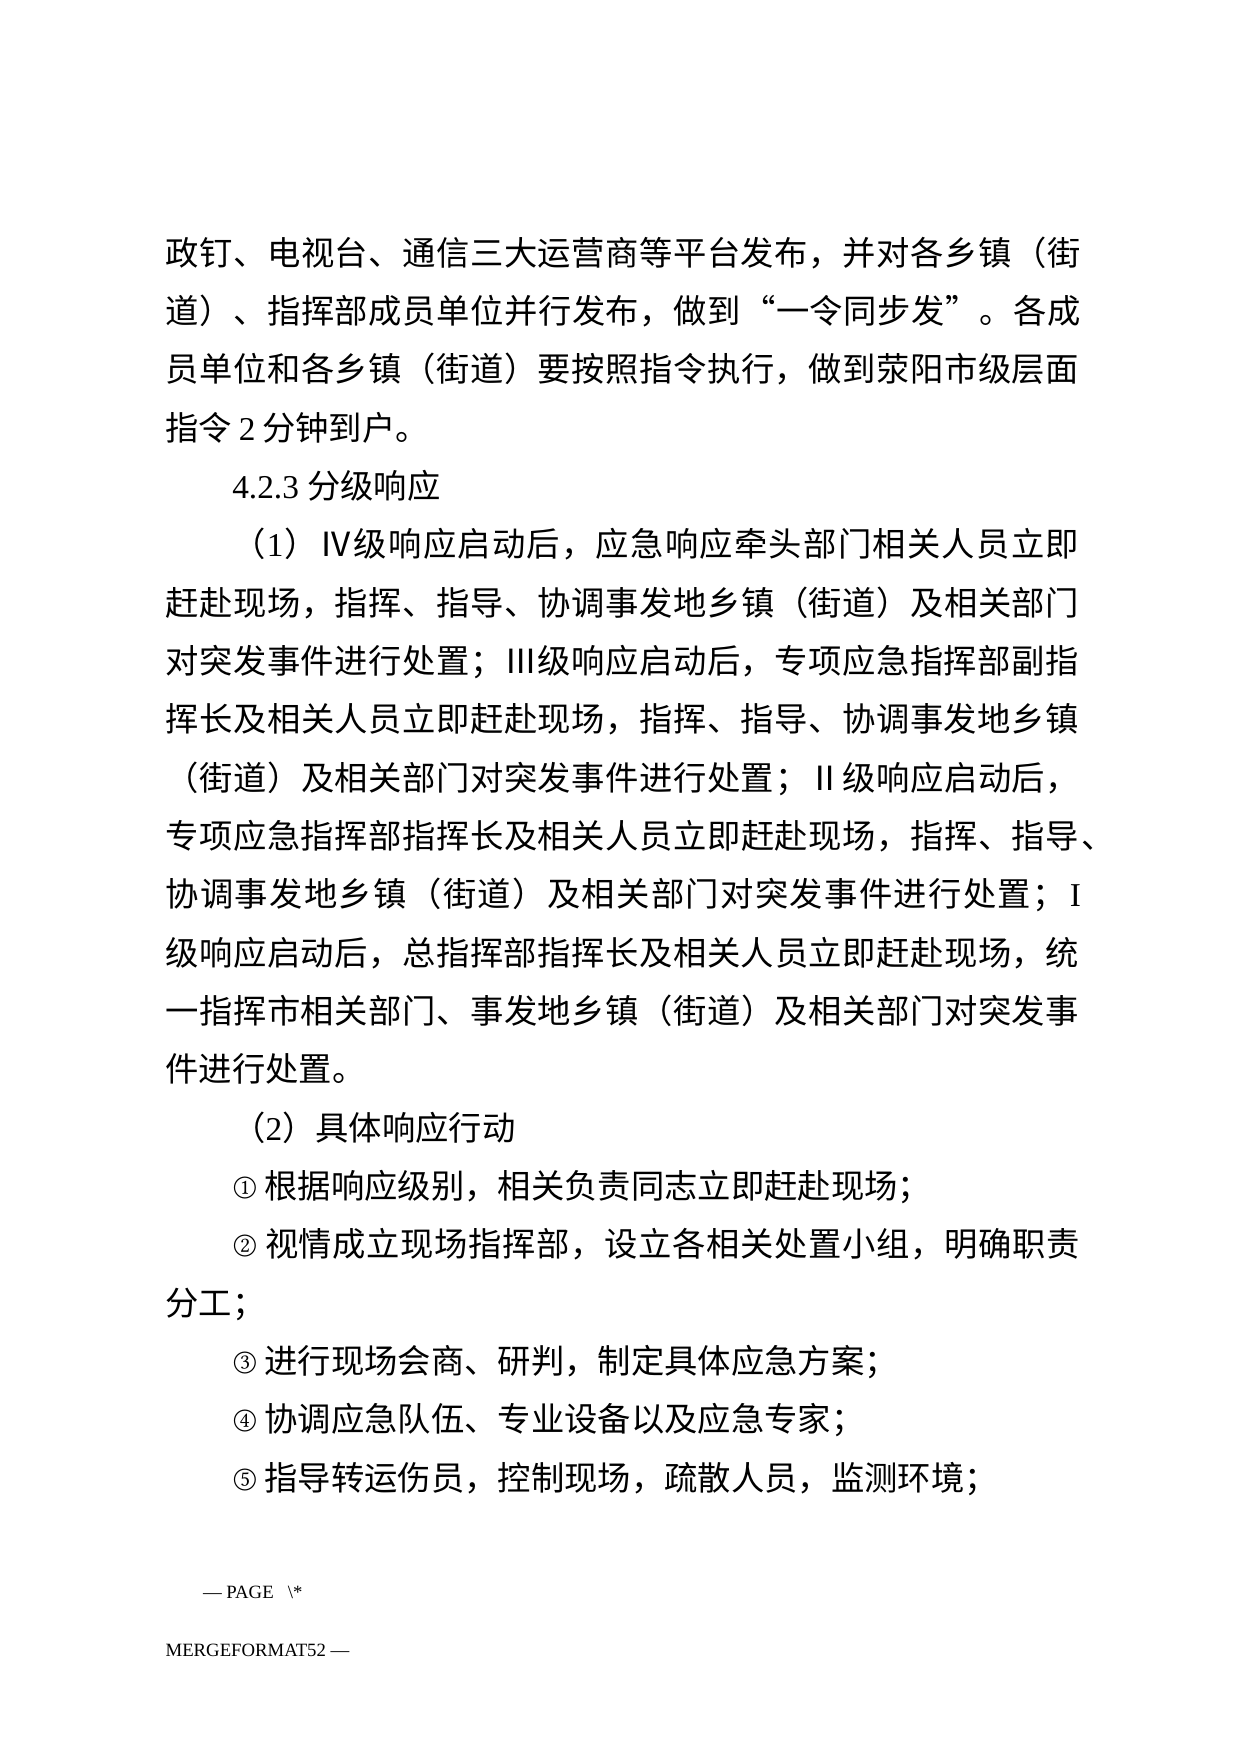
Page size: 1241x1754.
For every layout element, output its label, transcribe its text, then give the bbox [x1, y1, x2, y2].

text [165, 218, 1081, 452]
text ③进行现场会商、研判，制定具体应急方案； [165, 1327, 1081, 1385]
text ④协调应急队伍、专业设备以及应急专家； [165, 1385, 1081, 1443]
text ①根据响应级别，相关负责同志立即赶赴现场； [165, 1152, 1081, 1210]
text （2）具体响应行动 [165, 1093, 1081, 1152]
text ②视情成立现场指挥部，设立各相关处置小组，明确职责分工； [165, 1210, 1081, 1327]
text （1）Ⅳ级响应启动后，应急响应牵头部门相关人员立即赶赴现场，指挥、指导、协调事发地乡镇（街道）及相关部门对突发事件进行处置；Ⅲ级响应启动后，专项应急指挥部副指挥长及相关人员立即赶赴现场，指挥、指导、协调事发地乡镇（街道）及相关部门对突发事件进行处置；Ⅱ级响应启动后，专项应急指挥部指挥长及相关人员立即赶赴现场，指挥、指导、协调事发地乡镇（街道）及相关部门对突发事件进行处置；I级响应启动后，总指挥部指挥长及相关人员立即赶赴现场，统一指挥市相关部门、事发地乡镇（街道）及相关部门对突发事件进行处置。 [165, 510, 1081, 1093]
text ⑤指导转运伤员，控制现场，疏散人员，监测环境； [165, 1443, 1081, 1502]
subtitle 4.2.3 分级响应 [165, 452, 1081, 510]
